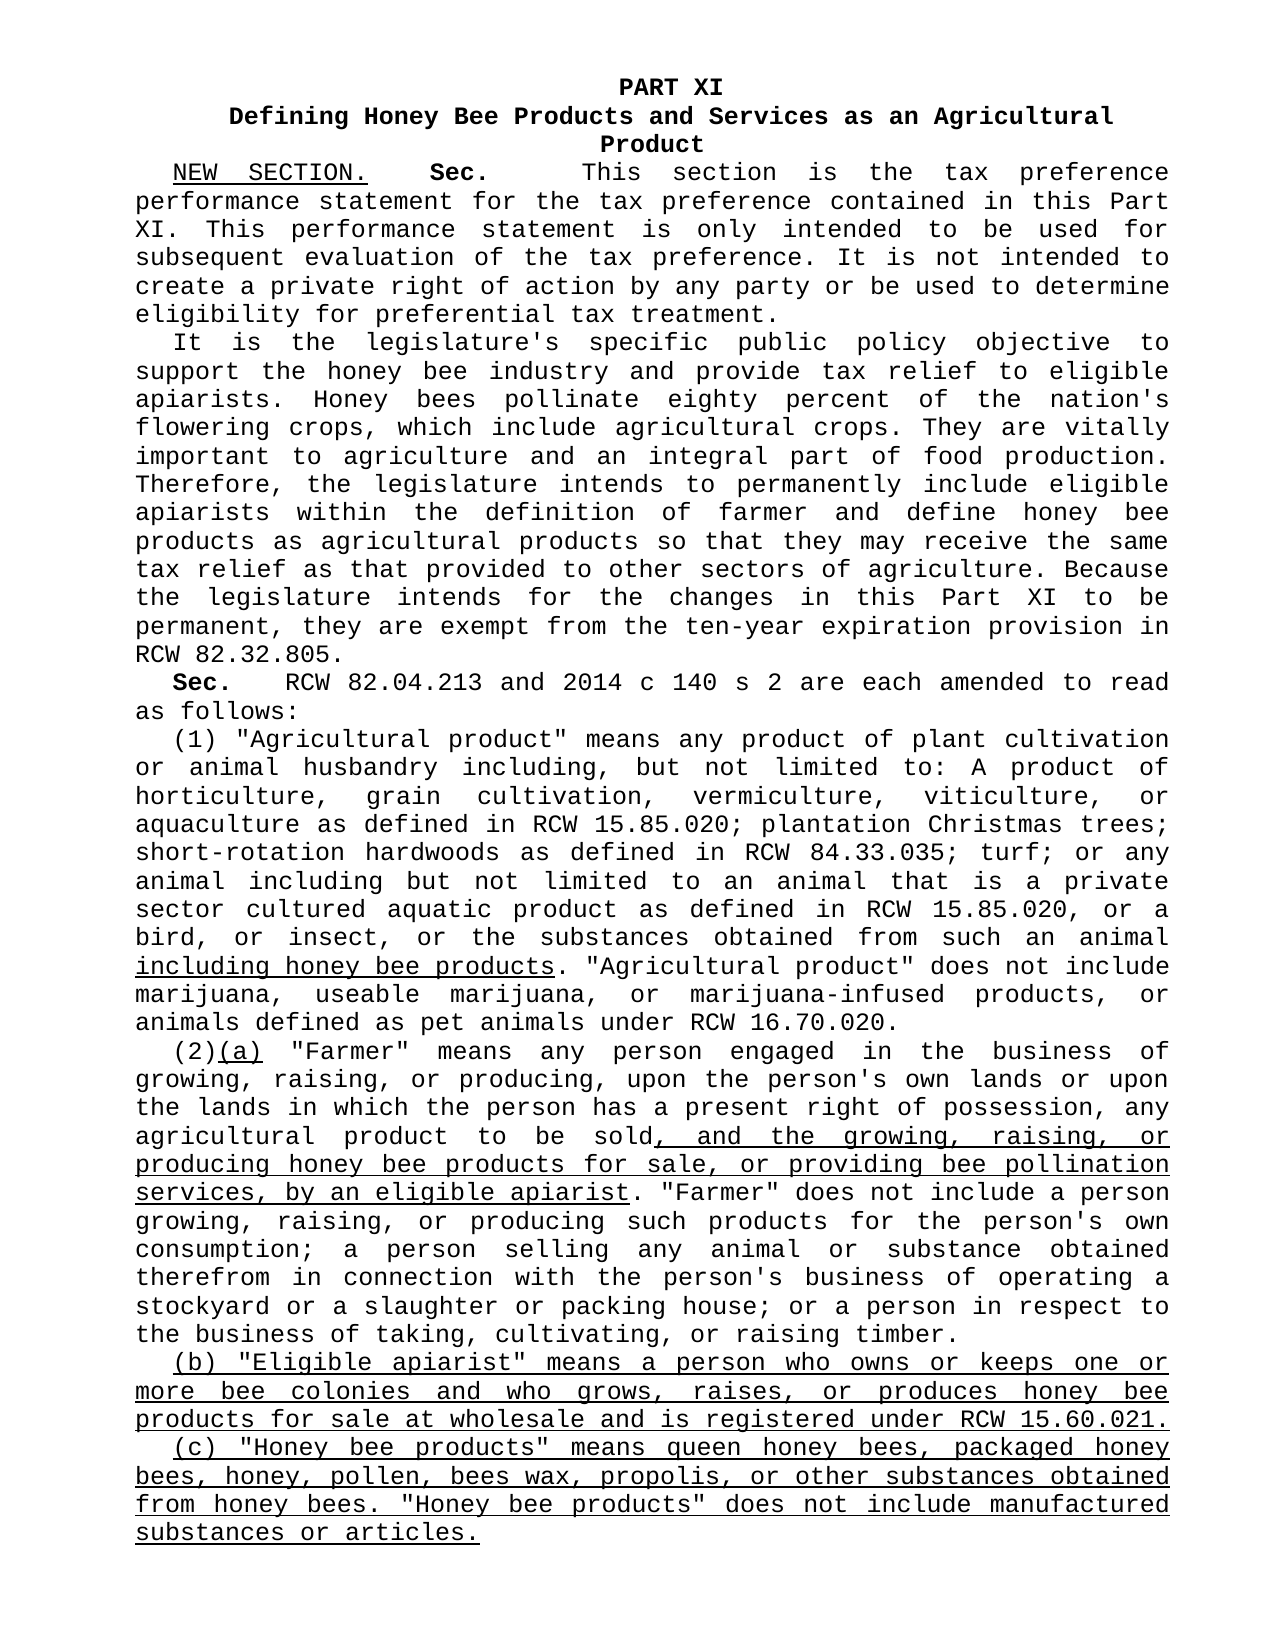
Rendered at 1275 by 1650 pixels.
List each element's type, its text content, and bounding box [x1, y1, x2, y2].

text (c) "Honey bee products" means queen honey bees, packaged honey bees, honey, pollen, bees wax, propolis, or other substances obtained from honey bees. "Honey bee products" does not include manufactured substances or articles. [135, 1516, 1170, 1548]
text (c) "Honey bee products" means queen honey bees, packaged honey bees, honey, pollen, bees wax, propolis, or other substances obtained from honey bees. "Honey bee products" does not include manufactured substances or articles. [135, 1488, 1170, 1515]
text NEW SECTION. Sec. This section is the tax preference performance statement for the tax preference contained in this Part XI. This performance statement is only intended to be used for subsequent evaluation of the tax preference. It is not intended to create a private right of action by any party or be used to determine eligibility for preferential tax treatment. [135, 160, 1170, 330]
text Defining Honey Bee Products and Services as an Agricultural Product [135, 103, 1170, 160]
text (2)(a) "Farmer" means any person engaged in the business of growing, raising, or producing, upon the person's own lands or upon the lands in which the person has a present right of possession, any agricultural product to be sold, and the growing, raising, or producing honey bee products for sale, or providing bee pollination services, by an eligible apiarist. "Farmer" does not include a person growing, raising, or producing such products for the person's own consumption; a person selling any animal or substance obtained therefrom in connection with the person's business of operating a stockyard or a slaughter or packing house; or a person in respect to the business of taking, cultivating, or raising timber. [135, 1176, 1170, 1350]
text (2)(a) "Farmer" means any person engaged in the business of growing, raising, or producing, upon the person's own lands or upon the lands in which the person has a present right of possession, any agricultural product to be sold, and the growing, raising, or producing honey bee products for sale, or providing bee pollination services, by an eligible apiarist. "Farmer" does not include a person growing, raising, or producing such products for the person's own consumption; a person selling any animal or substance obtained therefrom in connection with the person's business of operating a stockyard or a slaughter or packing house; or a person in respect to the business of taking, cultivating, or raising timber. [135, 1038, 1170, 1175]
text PART XI [135, 75, 1170, 103]
text (1) "Agricultural product" means any product of plant cultivation or animal husbandry including, but not limited to: A product of horticulture, grain cultivation, vermiculture, viticulture, or aquaculture as defined in RCW 15.85.020; plantation Christmas trees; short-rotation hardwoods as defined in RCW 84.33.035; turf; or any animal including but not limited to an animal that is a private sector cultured aquatic product as defined in RCW 15.85.020, or a bird, or insect, or the substances obtained from such an animal including honey bee products. "Agricultural product" does not include marijuana, useable marijuana, or marijuana-infused products, or animals defined as pet animals under RCW 16.70.020. [135, 727, 1170, 1038]
text (c) "Honey bee products" means queen honey bees, packaged honey bees, honey, pollen, bees wax, propolis, or other substances obtained from honey bees. "Honey bee products" does not include manufactured substances or articles. [135, 1435, 1170, 1486]
text Sec. RCW 82.04.213 and 2014 c 140 s 2 are each amended to read as follows: [135, 670, 1170, 727]
text It is the legislature's specific public policy objective to support the honey bee industry and provide tax relief to eligible apiarists. Honey bees pollinate eighty percent of the nation's flowering crops, which include agricultural crops. They are vitally important to agriculture and an integral part of food production. Therefore, the legislature intends to permanently include eligible apiarists within the definition of farmer and define honey bee products as agricultural products so that they may receive the same tax relief as that provided to other sectors of agriculture. Because the legislature intends for the changes in this Part XI to be permanent, they are exempt from the ten-year expiration provision in RCW 82.32.805. [135, 330, 1170, 670]
text (b) "Eligible apiarist" means a person who owns or keeps one or more bee colonies and who grows, raises, or produces honey bee products for sale at wholesale and is registered under RCW 15.60.021. [135, 1350, 1170, 1430]
